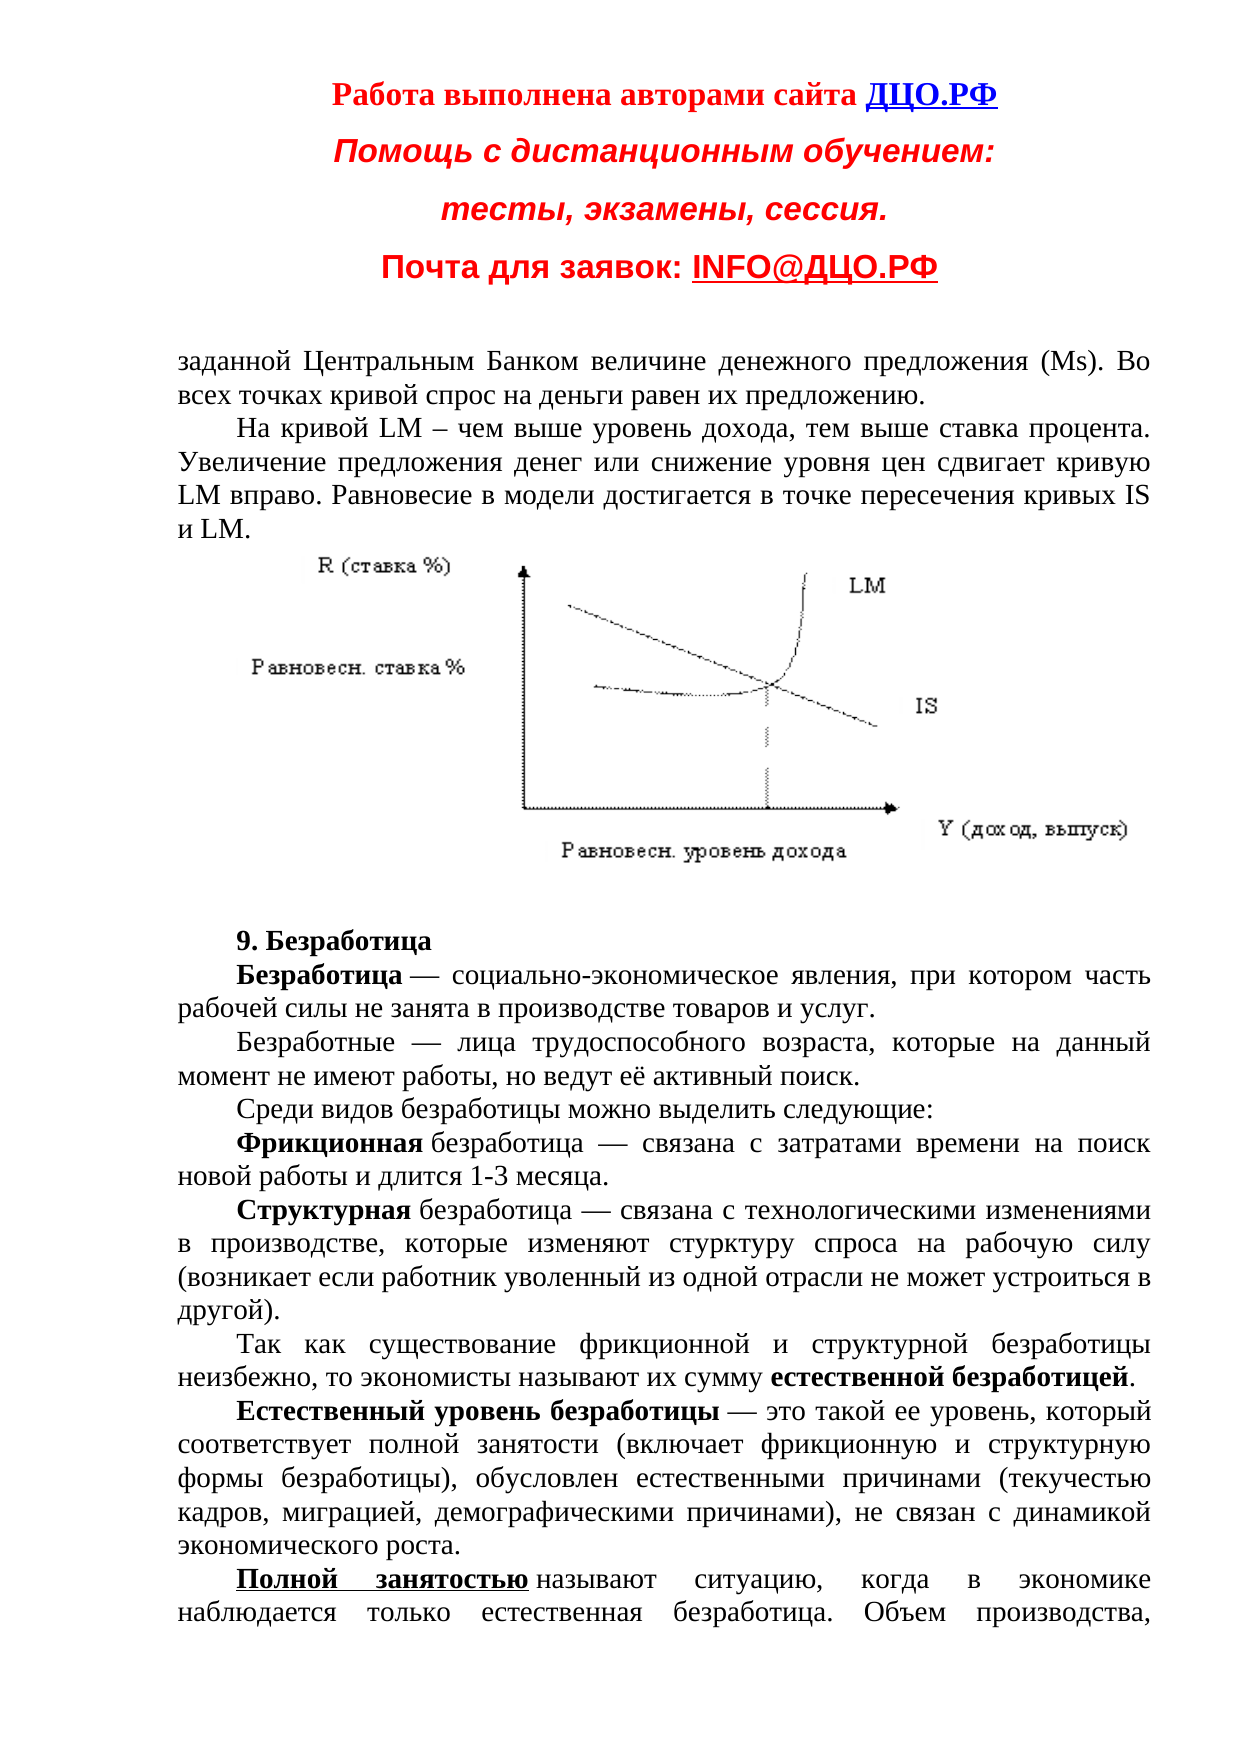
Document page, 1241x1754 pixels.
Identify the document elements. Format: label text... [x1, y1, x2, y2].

text Естественный уровень безработицы — это такой ее уровень, который соответствует полной занятости (включает фрикционную и структурную формы безработицы), обусловлен естественными причинами (текучестью кадров, миграцией, демографическими причинами), не связан с динамикой экономического роста. [177, 1393, 1152, 1561]
text 9. Безработица [177, 923, 1152, 957]
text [177, 343, 1152, 410]
text Структурная безработица — связана с технологическими изменениями в производстве, которые изменяют стурктуру спроса на рабочую силу (возникает если работник уволенный из одной отрасли не может устроиться в другой). [177, 1192, 1152, 1326]
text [177, 1561, 1152, 1628]
text Среди видов безработицы можно выделить следующие: [177, 1091, 1152, 1125]
text Так как существование фрикционной и структурной безработицы неизбежно, то экономисты называют их сумму естественной безработицей. [177, 1326, 1152, 1393]
text Безработица — социально-экономическое явления, при котором часть рабочей силы не занята в производстве товаров и услуг. [177, 957, 1152, 1024]
text Фрикционная безработица — связана с затратами времени на поиск новой работы и длится 1-3 месяца. [177, 1125, 1152, 1192]
picture [236, 544, 1212, 890]
text Безработные — лица трудоспособного возраста, которые на данный момент не имеют работы, но ведут её активный поиск. [177, 1024, 1152, 1091]
text На кривой LM – чем выше уровень дохода, тем выше ставка процента. Увеличение предложения денег или снижение уровня цен сдвигает кривую LM вправо. Равновесие в модели достигается в точке пересечения кривых IS и LM. [177, 410, 1152, 544]
